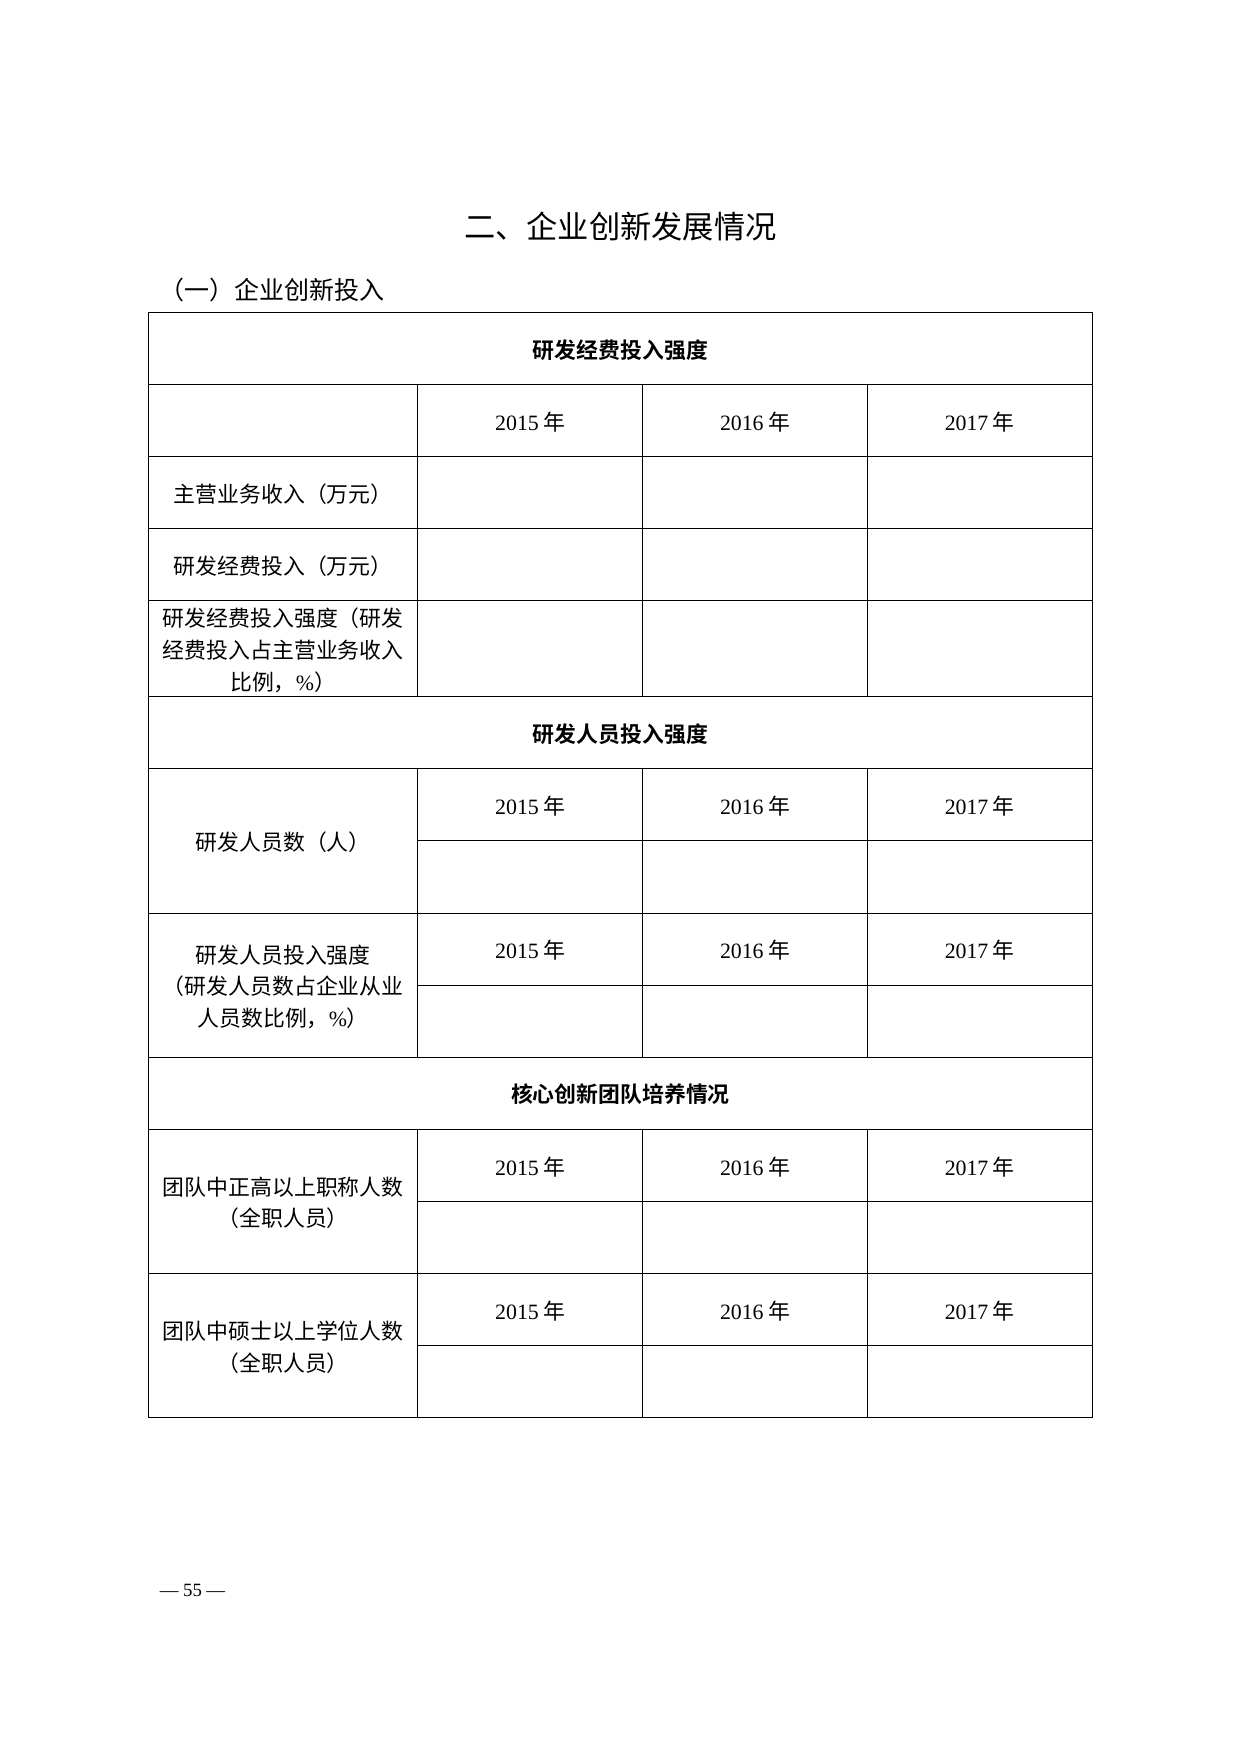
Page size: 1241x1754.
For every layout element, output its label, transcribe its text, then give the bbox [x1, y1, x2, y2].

table_cell [868, 529, 1092, 600]
table_cell 研发经费投入（万元） [149, 529, 417, 600]
table_cell 2016年 [643, 385, 867, 456]
table_cell 2015年 [418, 914, 642, 984]
table_cell [868, 1346, 1092, 1417]
table_cell [149, 385, 417, 456]
table_cell 研发人员数（人） [149, 769, 417, 912]
table_cell 2016年 [643, 1274, 867, 1345]
table_cell [868, 986, 1092, 1057]
table_header 研发经费投入强度 [149, 313, 1092, 384]
table_cell [418, 841, 642, 912]
table_cell [643, 529, 867, 600]
text 二、企业创新发展情况 [159, 189, 1081, 250]
table_cell [418, 457, 642, 528]
table_cell 核心创新团队培养情况 [149, 1058, 1092, 1129]
table_cell [868, 457, 1092, 528]
table_cell [643, 841, 867, 912]
table_cell 2015年 [418, 1130, 642, 1201]
table_cell 主营业务收入（万元） [149, 457, 417, 528]
table_cell 2017年 [868, 1130, 1092, 1201]
table_cell [418, 529, 642, 600]
table_cell [643, 1346, 867, 1417]
table_cell [643, 986, 867, 1057]
table_cell [643, 601, 867, 696]
table_cell [868, 841, 1092, 912]
table_cell [868, 1202, 1092, 1273]
table_cell 研发人员投入强度 [149, 697, 1092, 768]
table_cell 2017年 [868, 769, 1092, 840]
table_cell 2016年 [643, 769, 867, 840]
table_cell 2016年 [643, 1130, 867, 1201]
table_cell [868, 601, 1092, 696]
table_cell 研发人员投入强度 （研发人员数占企业从业人员数比例，%） [149, 914, 417, 1057]
table_cell 团队中正高以上职称人数（全职人员） [149, 1130, 417, 1273]
table_cell 2015年 [418, 769, 642, 840]
table_cell [418, 1202, 642, 1273]
table_cell 2015年 [418, 385, 642, 456]
table_cell [418, 601, 642, 696]
table_cell 2016年 [643, 914, 867, 984]
table_cell [418, 986, 642, 1057]
table_cell [643, 457, 867, 528]
table_cell 研发经费投入强度（研发经费投入占主营业务收入比例，%） [149, 601, 417, 696]
table_cell 2017年 [868, 914, 1092, 984]
table_cell 团队中硕士以上学位人数（全职人员） [149, 1274, 417, 1417]
table_cell [643, 1202, 867, 1273]
table_cell 2015年 [418, 1274, 642, 1345]
table_cell [418, 1346, 642, 1417]
table_cell 2017年 [868, 1274, 1092, 1345]
text （一）企业创新投入 [159, 250, 1081, 312]
table_cell 2017年 [868, 385, 1092, 456]
